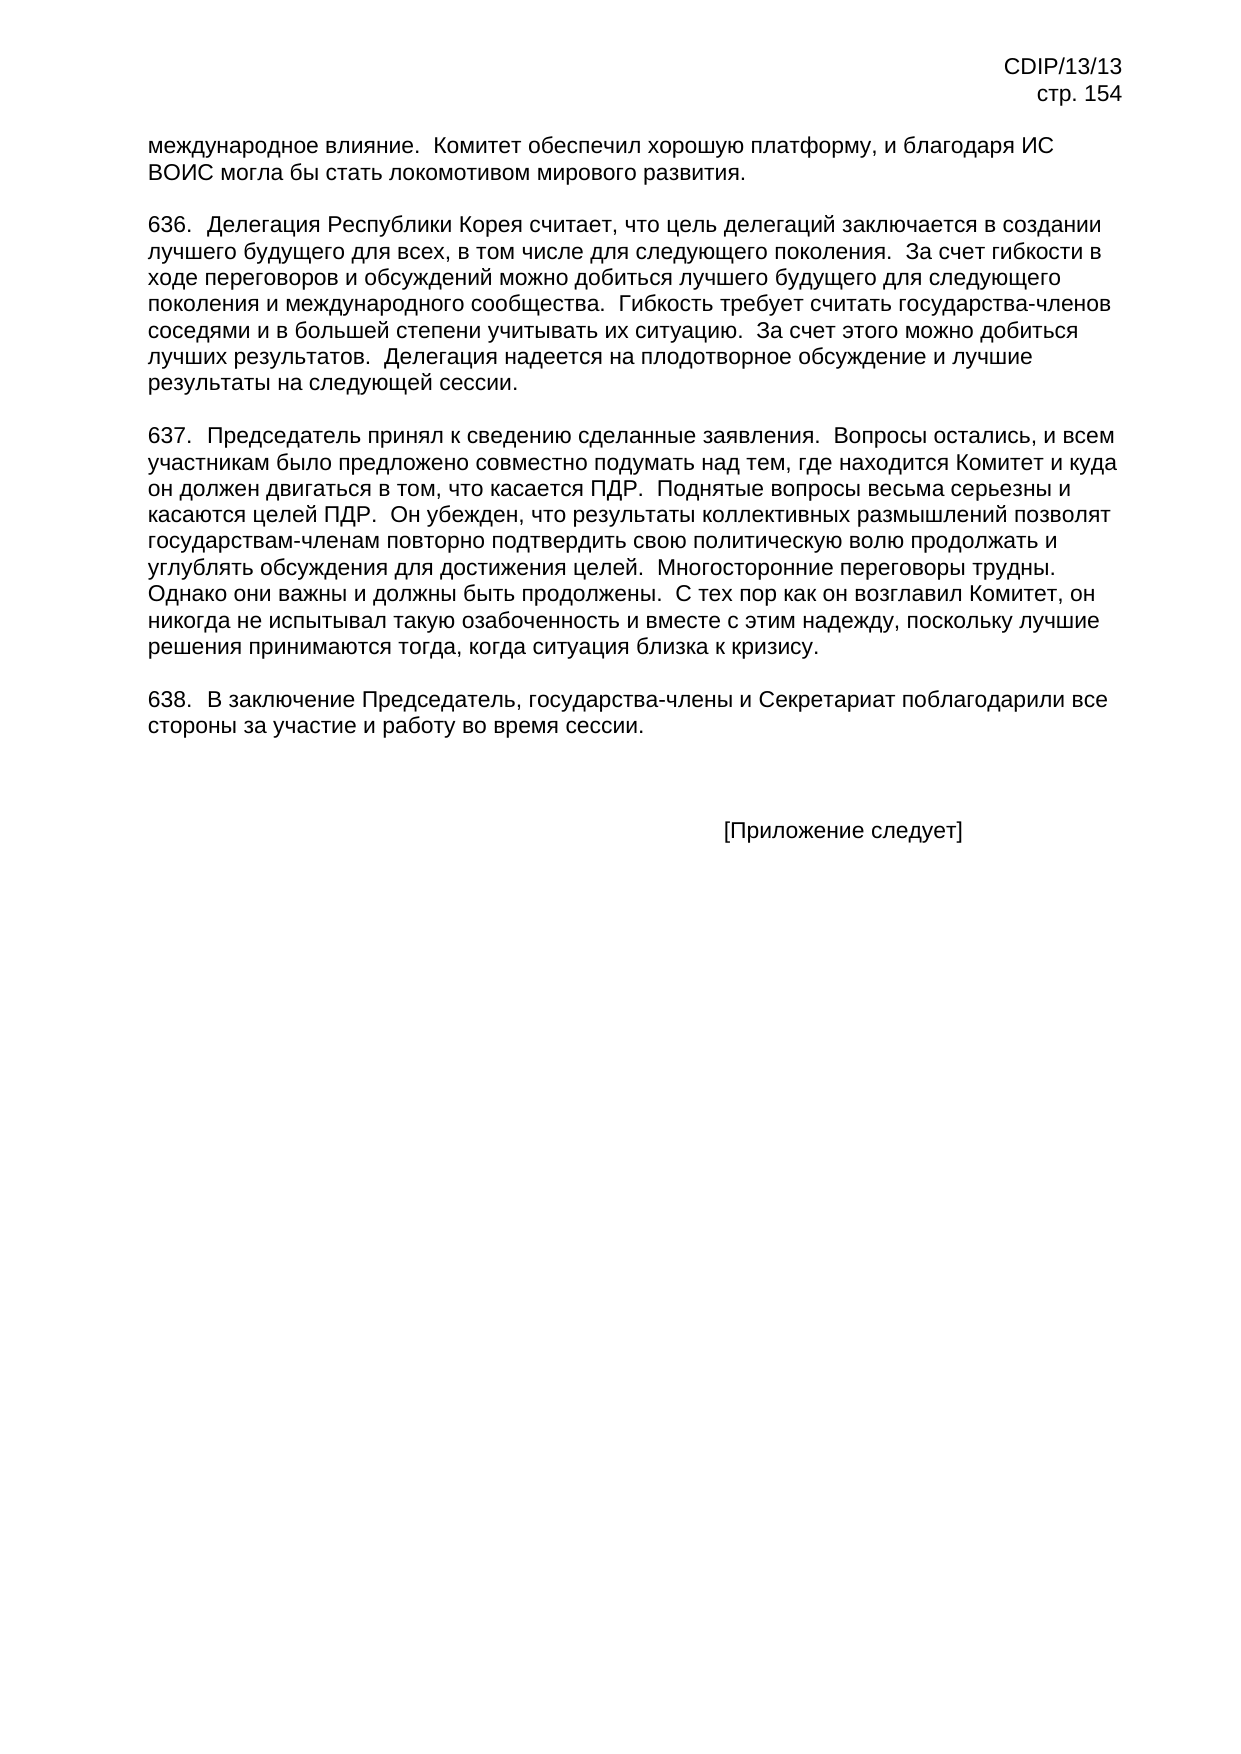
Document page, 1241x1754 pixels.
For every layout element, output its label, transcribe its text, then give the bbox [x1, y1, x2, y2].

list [148, 132, 1122, 185]
list [Приложение следует] [148, 817, 1122, 844]
list Председатель принял к сведению сделанные заявления. Вопросы остались, и всем участникам было предложено совместно подумать над тем, где находится Комитет и куда он должен двигаться в том, что касается ПДР. Поднятые вопросы весьма серьезны и касаются целей ПДР. Он убежден, что результаты коллективных размышлений позволят государствам-членам повторно подтвердить свою политическую волю продолжать и углублять обсуждения для достижения целей. Многосторонние переговоры трудны. Однако они важны и должны быть продолжены. С тех пор как он возглавил Комитет, он никогда не испытывал такую озабоченность и вместе с этим надежду, поскольку лучшие решения принимаются тогда, когда ситуация близка к кризису. [148, 422, 1122, 659]
list Делегация Республики Корея считает, что цель делегаций заключается в создании лучшего будущего для всех, в том числе для следующего поколения. За счет гибкости в ходе переговоров и обсуждений можно добиться лучшего будущего для следующего поколения и международного сообщества. Гибкость требует считать государства-членов соседями и в большей степени учитывать их ситуацию. За счет этого можно добиться лучших результатов. Делегация надеется на плодотворное обсуждение и лучшие результаты на следующей сессии. [148, 211, 1122, 396]
list В заключение Председатель, государства-члены и Секретариат поблагодарили все стороны за участие и работу во время сессии. [148, 686, 1122, 738]
